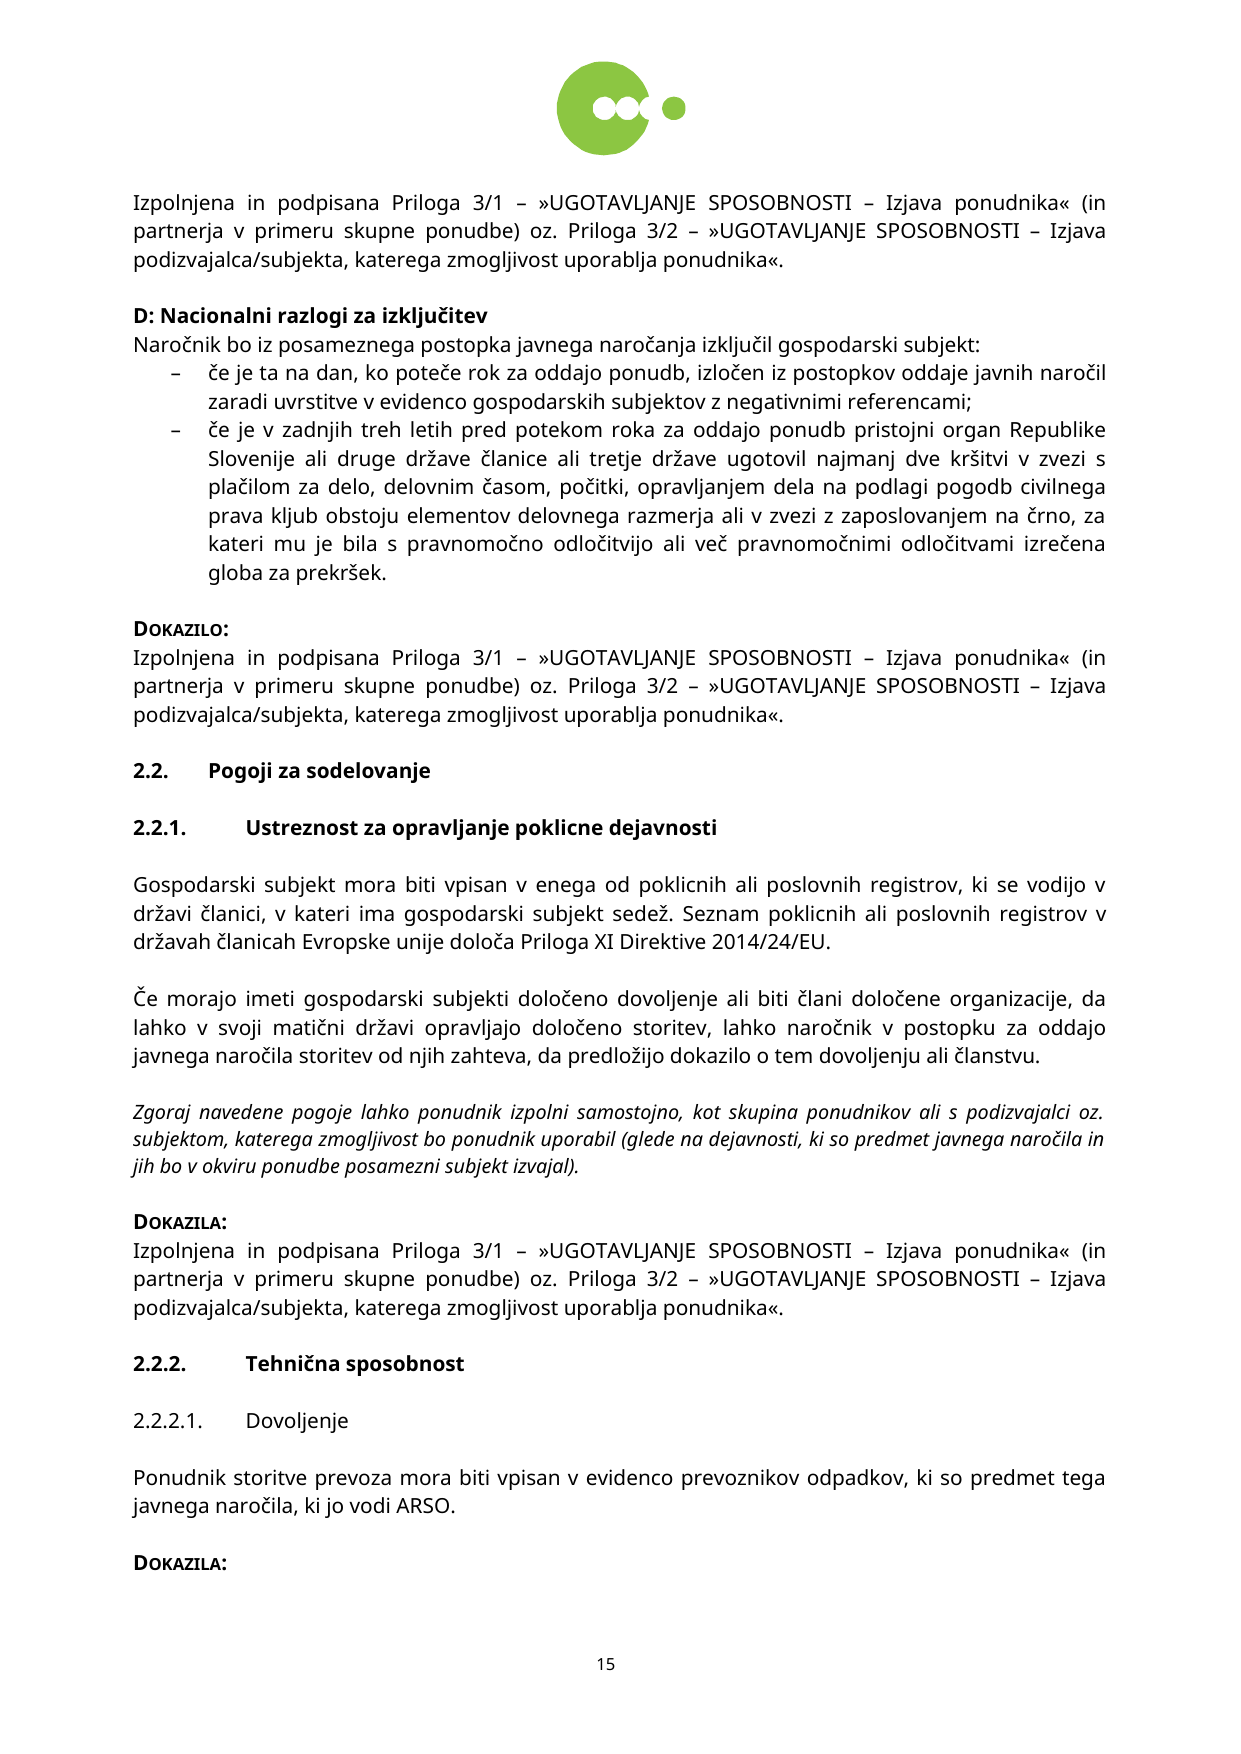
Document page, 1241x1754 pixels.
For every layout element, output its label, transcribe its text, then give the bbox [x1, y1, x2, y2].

text Zgoraj navedene pogoje lahko ponudnik izpolni samostojno, kot skupina ponudnikov ali s podizvajalci oz. subjektom, katerega zmogljivost bo ponudnik uporabil (glede na dejavnosti, ki so predmet javnega naročila in jih bo v okviru ponudbe posamezni subjekt izvajal). [133, 1098, 1107, 1179]
text Ponudnik storitve prevoza mora biti vpisan v evidenco prevoznikov odpadkov, ki so predmet tega javnega naročila, ki jo vodi ARSO. [133, 1463, 1107, 1520]
text Gospodarski subjekt mora biti vpisan v enega od poklicnih ali poslovnih registrov, ki se vodijo v državi članici, v kateri ima gospodarski subjekt sedež. Seznam poklicnih ali poslovnih registrov v državah članicah Evropske unije določa Priloga XI Direktive 2014/24/EU. [133, 870, 1107, 956]
list Pogoji za sodelovanje [133, 757, 1107, 785]
text Izpolnjena in podpisana Priloga 3/1 – »UGOTAVLJANJE SPOSOBNOSTI – Izjava ponudnika« (in partnerja v primeru skupne ponudbe) oz. Priloga 3/2 – »UGOTAVLJANJE SPOSOBNOSTI – Izjava podizvajalca/subjekta, katerega zmogljivost uporablja ponudnika«. [133, 188, 1107, 273]
text Če morajo imeti gospodarski subjekti določeno dovoljenje ali biti člani določene organizacije, da lahko v svoji matični državi opravljajo določeno storitev, lahko naročnik v postopku za oddajo javnega naročila storitev od njih zahteva, da predložijo dokazilo o tem dovoljenju ali članstvu. [133, 984, 1107, 1069]
list če je v zadnjih treh letih pred potekom roka za oddajo ponudb pristojni organ Republike Slovenije ali druge države članice ali tretje države ugotovil najmanj dve kršitvi v zvezi s plačilom za delo, delovnim časom, počitki, opravljanjem dela na podlagi pogodb civilnega prava kljub obstoju elementov delovnega razmerja ali v zvezi z zaposlovanjem na črno, za kateri mu je bila s pravnomočno odločitvijo ali več pravnomočnimi odločitvami izrečena globa za prekršek. [170, 415, 1107, 586]
list Dovoljenje [133, 1406, 1107, 1435]
text Izpolnjena in podpisana Priloga 3/1 – »UGOTAVLJANJE SPOSOBNOSTI – Izjava ponudnika« (in partnerja v primeru skupne ponudbe) oz. Priloga 3/2 – »UGOTAVLJANJE SPOSOBNOSTI – Izjava podizvajalca/subjekta, katerega zmogljivost uporablja ponudnika«. [133, 643, 1107, 728]
text Naročnik bo iz posameznega postopka javnega naročanja izključil gospodarski subjekt: [133, 330, 1107, 358]
list Tehnična sposobnost [133, 1349, 1107, 1378]
list Ustreznost za opravljanje poklicne dejavnosti [133, 813, 1107, 842]
text Izpolnjena in podpisana Priloga 3/1 – »UGOTAVLJANJE SPOSOBNOSTI – Izjava ponudnika« (in partnerja v primeru skupne ponudbe) oz. Priloga 3/2 – »UGOTAVLJANJE SPOSOBNOSTI – Izjava podizvajalca/subjekta, katerega zmogljivost uporablja ponudnika«. [133, 1236, 1107, 1321]
list če je ta na dan, ko poteče rok za oddajo ponudb, izločen iz postopkov oddaje javnih naročil zaradi uvrstitve v evidenco gospodarskih subjektov z negativnimi referencami; [170, 358, 1107, 415]
text Dokazilo: [133, 614, 1107, 643]
text Dokazila: [133, 1207, 1107, 1236]
text D: Nacionalni razlogi za izključitev [133, 302, 1107, 330]
text Dokazila: [133, 1548, 1107, 1577]
